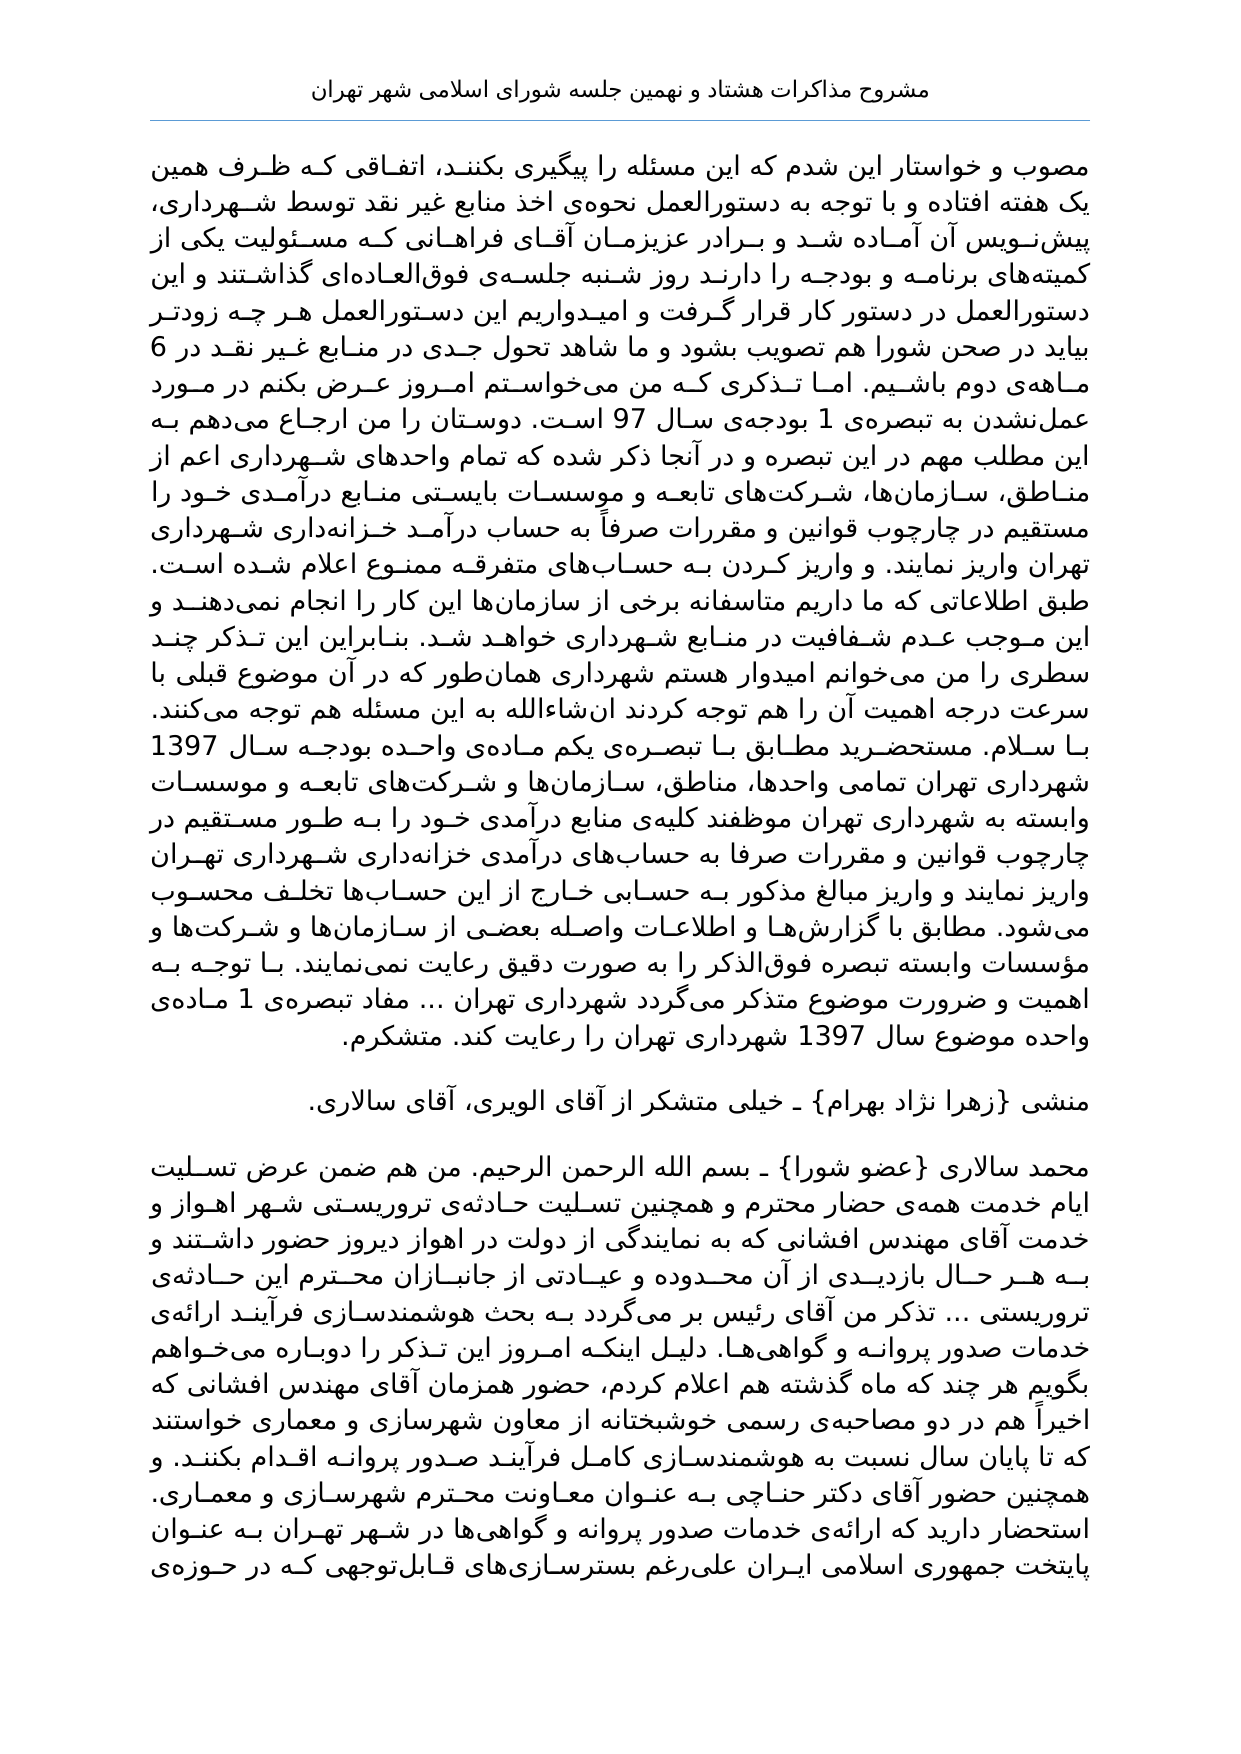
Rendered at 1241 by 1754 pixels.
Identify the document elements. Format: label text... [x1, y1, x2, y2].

text منشی {زهرا نژاد بهرام} ـ خیلی متشکر از آقای الویری، آقای سالاری. [150, 1085, 1090, 1117]
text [150, 150, 1090, 1052]
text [150, 1151, 1090, 1581]
